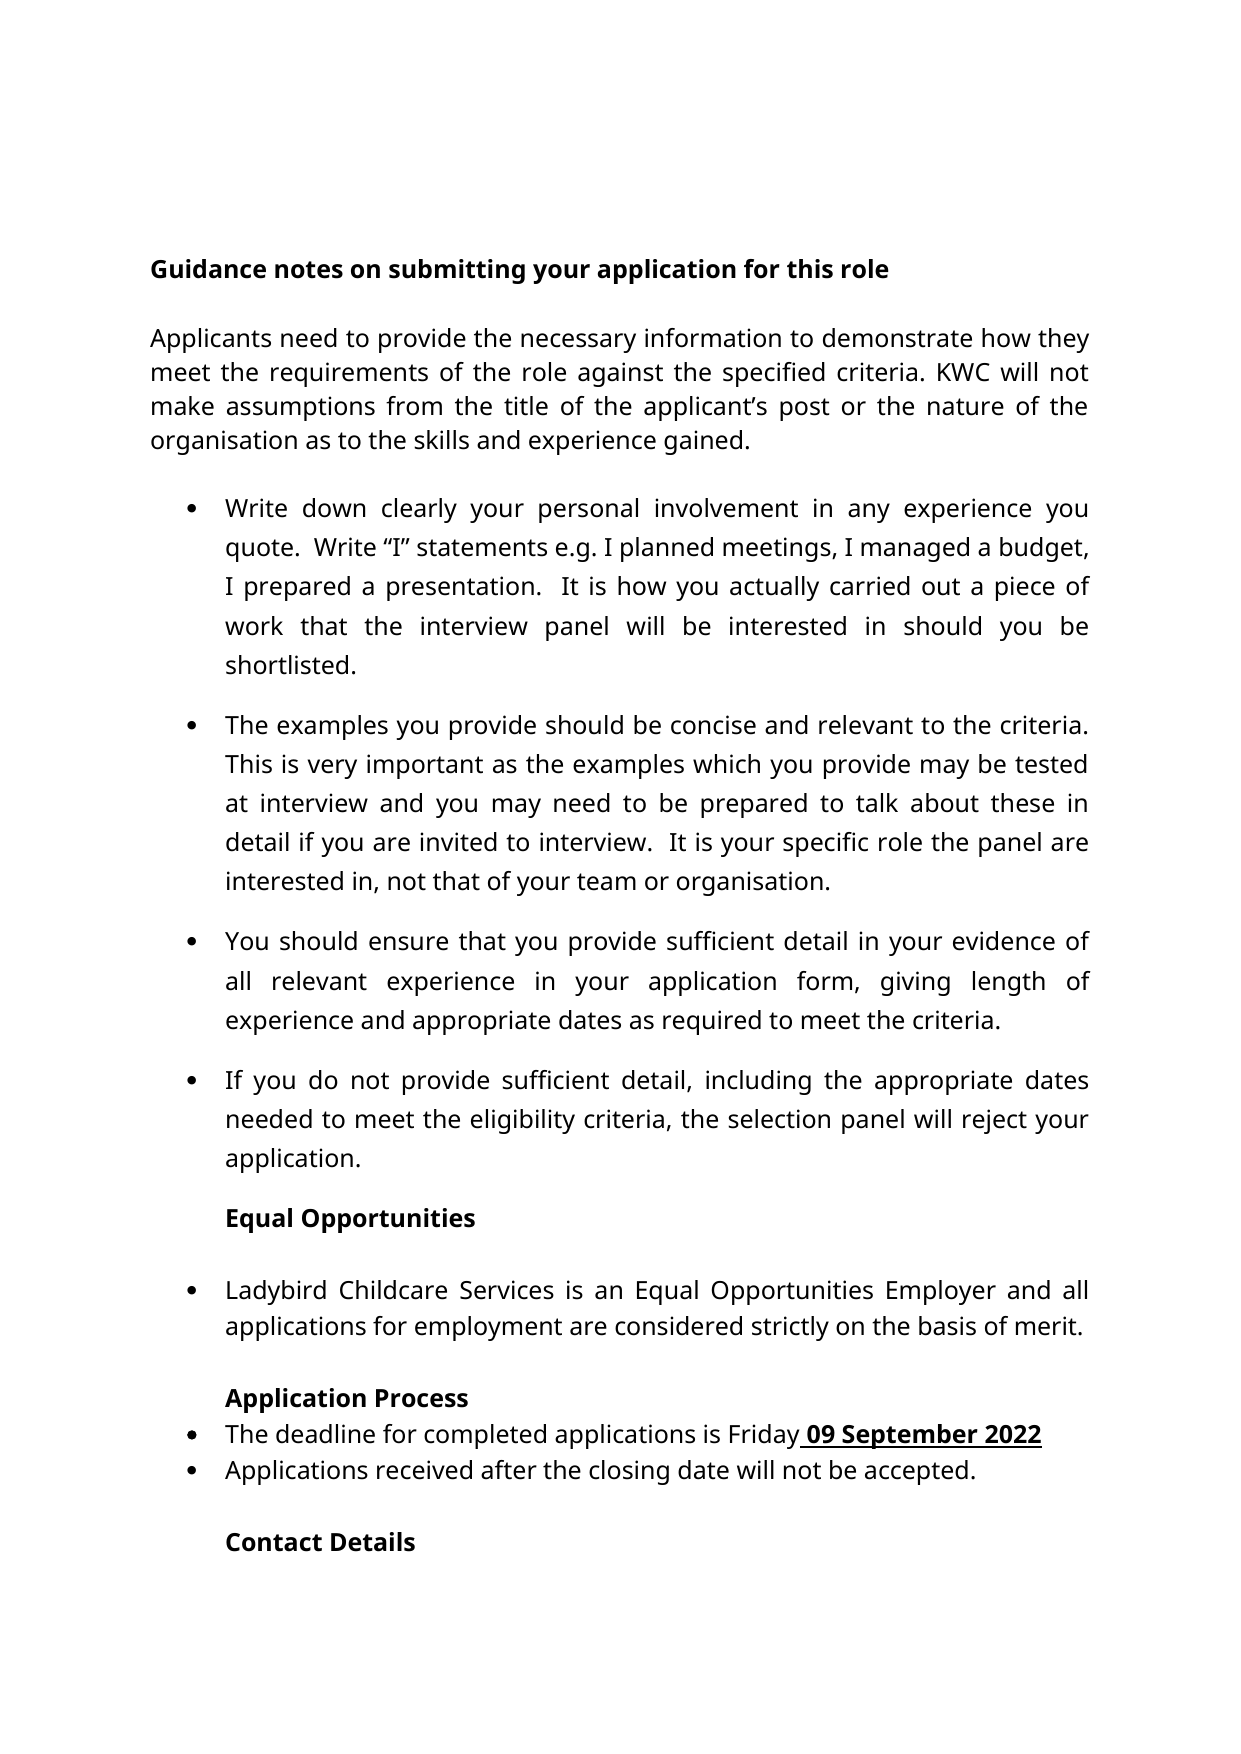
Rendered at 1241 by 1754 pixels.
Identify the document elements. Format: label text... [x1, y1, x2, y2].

list Contact Details [225, 1525, 1090, 1559]
list Equal Opportunities [225, 1201, 1090, 1235]
list The deadline for completed applications is Friday 09 September 2022 [187, 1417, 1090, 1451]
list Application Process [225, 1381, 1090, 1415]
list The examples you provide should be concise and relevant to the criteria. This is very important as the examples which you provide may be tested at interview and you may need to be prepared to talk about these in detail if you are invited to interview. It is your specific role the panel are interested in, not that of your team or organisation. [187, 707, 1090, 898]
list Ladybird Childcare Services is an Equal Opportunities Employer and all applications for employment are considered strictly on the basis of merit. [187, 1273, 1090, 1343]
text Guidance notes on submitting your application for this role [150, 252, 1090, 286]
list Applications received after the closing date will not be accepted. [187, 1453, 1090, 1487]
list Write down clearly your personal involvement in any experience you quote. Write “I” statements e.g. I planned meetings, I managed a budget, I prepared a presentation. It is how you actually carried out a piece of work that the interview panel will be interested in should you be shortlisted. [187, 491, 1090, 681]
list You should ensure that you provide sufficient detail in your evidence of all relevant experience in your application form, giving length of experience and appropriate dates as required to meet the criteria. [187, 924, 1090, 1036]
text Applicants need to provide the necessary information to demonstrate how they meet the requirements of the role against the specified criteria. KWC will not make assumptions from the title of the applicant’s post or the nature of the organisation as to the skills and experience gained. [150, 320, 1090, 457]
list If you do not provide sufficient detail, including the appropriate dates needed to meet the eligibility criteria, the selection panel will reject your application. [187, 1062, 1090, 1175]
